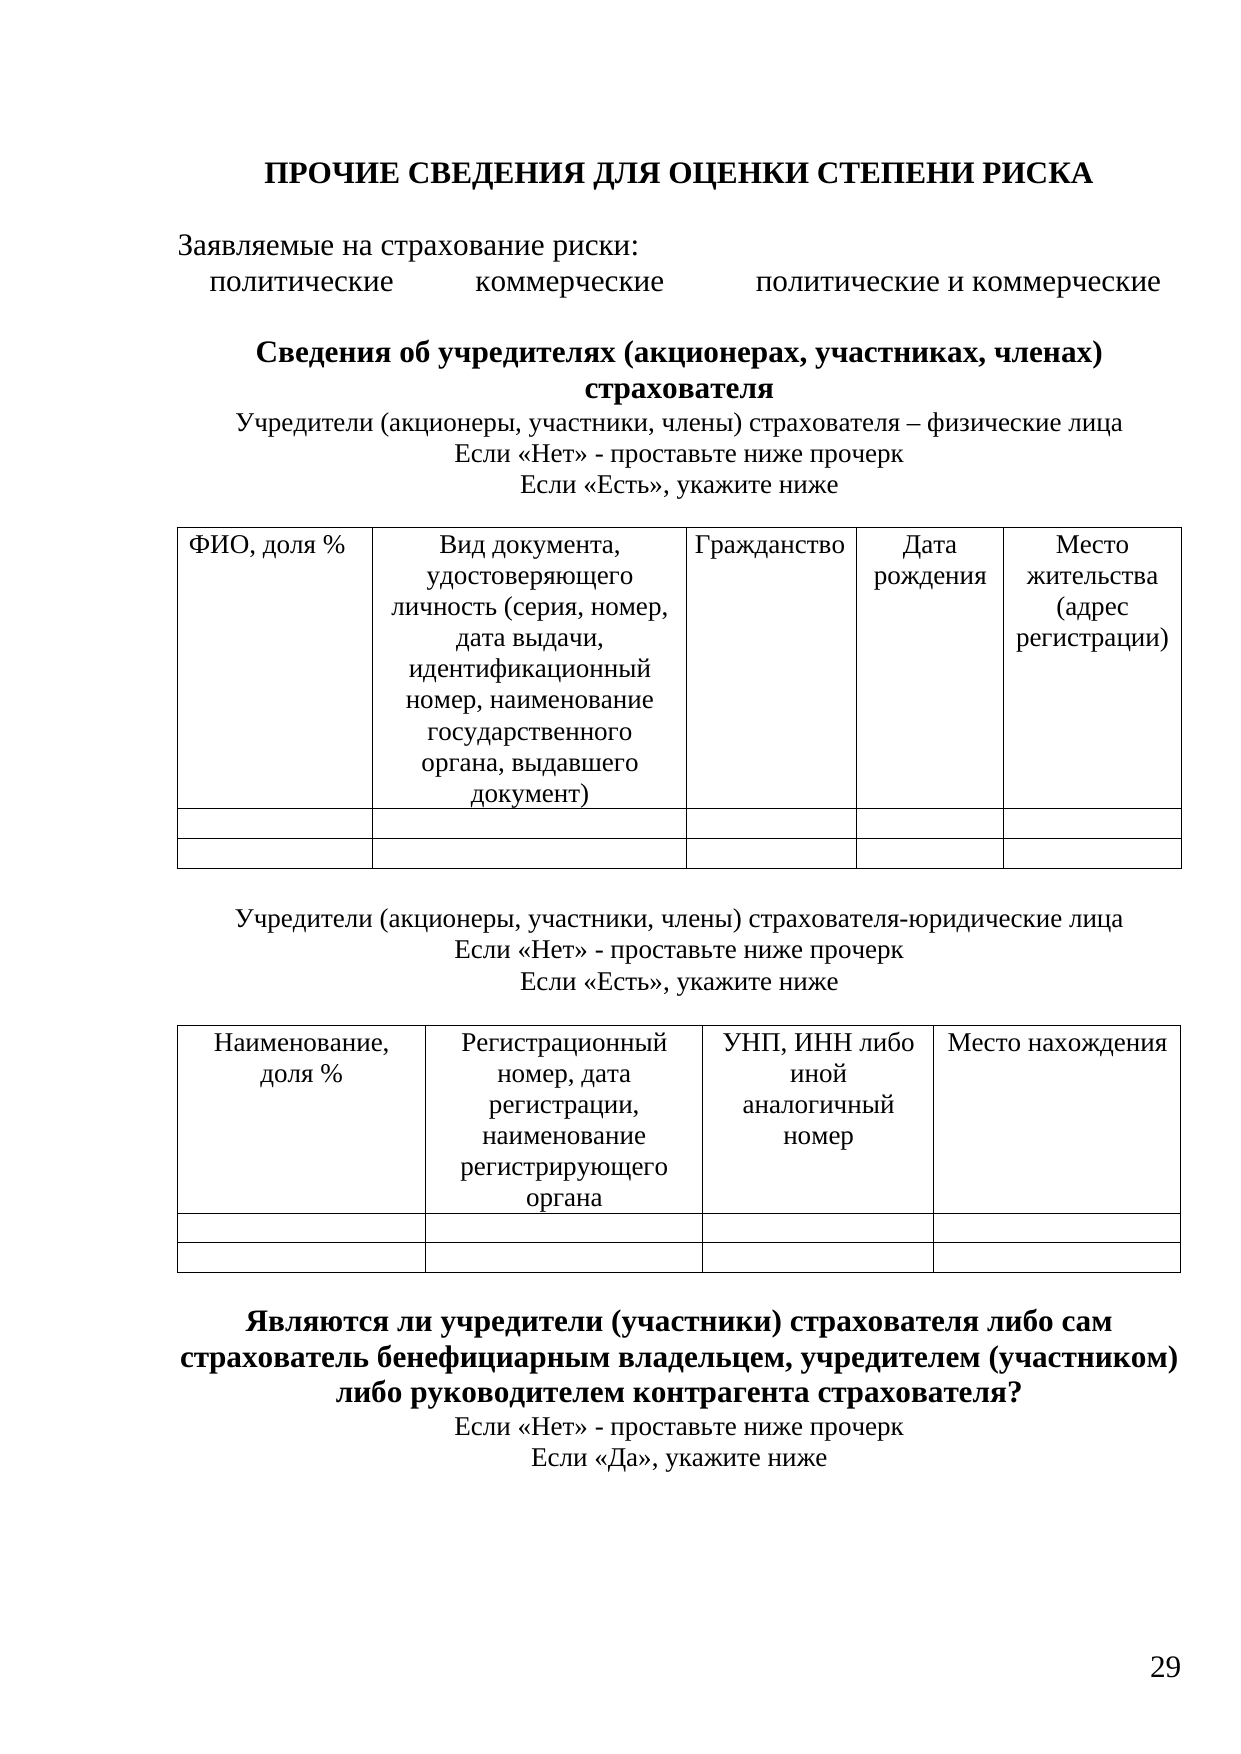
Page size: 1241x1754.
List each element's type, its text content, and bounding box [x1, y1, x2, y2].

text Учредители (акционеры, участники, члены) страхователя – физические лица [177, 406, 1181, 437]
table_cell [178, 1214, 425, 1242]
table_cell [373, 809, 686, 838]
text Заявляемые на страхование риски: [177, 226, 1181, 262]
table_header Вид документа, удостоверяющего личность (серия, номер, дата выдачи, идентификационный номер, наименование государственного органа, выдавшего документ) [373, 528, 686, 808]
table_header Регистрационный номер, дата регистрации, наименование регистрирующего органа [426, 1026, 702, 1212]
table_cell [703, 1214, 933, 1242]
table_cell [1004, 809, 1181, 838]
table_cell [1004, 839, 1181, 868]
table_cell [178, 1243, 425, 1272]
table_cell [857, 809, 1003, 838]
table_cell [687, 839, 856, 868]
table_header Место жительства (адрес регистрации) [1004, 528, 1181, 808]
table_cell [373, 839, 686, 868]
text Сведения об учредителях (акционерах, участниках, членах) [177, 334, 1181, 370]
table_cell [703, 1243, 933, 1272]
table_header Дата рождения [857, 528, 1003, 808]
text ПРОЧИЕ СВЕДЕНИЯ ДЛЯ ОЦЕНКИ СТЕПЕНИ РИСКА [177, 154, 1181, 190]
text Если «Нет» - проставьте ниже прочерк [177, 1410, 1181, 1441]
table_cell [426, 1214, 702, 1242]
table_cell [857, 839, 1003, 868]
table_header ФИО, доля % [178, 528, 372, 808]
table_header Место нахождения [934, 1026, 1180, 1212]
table_cell [426, 1243, 702, 1272]
text Учредители (акционеры, участники, члены) страхователя-юридические лица [177, 902, 1181, 933]
table_cell [934, 1214, 1180, 1242]
table_header Гражданство [687, 528, 856, 808]
table_cell [178, 839, 372, 868]
table_header УНП, ИНН либо иной аналогичный номер [703, 1026, 933, 1212]
text Если «Да», укажите ниже [177, 1441, 1181, 1472]
text Являются ли учредители (участники) страхователя либо сам страхователь бенефициарным владельцем, учредителем (участником) либо руководителем контрагента страхователя? [177, 1302, 1181, 1410]
table_cell [934, 1243, 1180, 1272]
text страхователя [177, 370, 1181, 406]
table_cell [687, 809, 856, 838]
text Если «Есть», укажите ниже [177, 965, 1181, 996]
text Если «Нет» - проставьте ниже прочерк [177, 933, 1181, 965]
text  политические  коммерческие  политические и коммерческие [177, 262, 1181, 298]
text Если «Нет» - проставьте ниже прочерк [177, 437, 1181, 468]
table_cell [178, 809, 372, 838]
text Если «Есть», укажите ниже [177, 468, 1181, 499]
table_header Наименование, доля % [178, 1026, 425, 1212]
